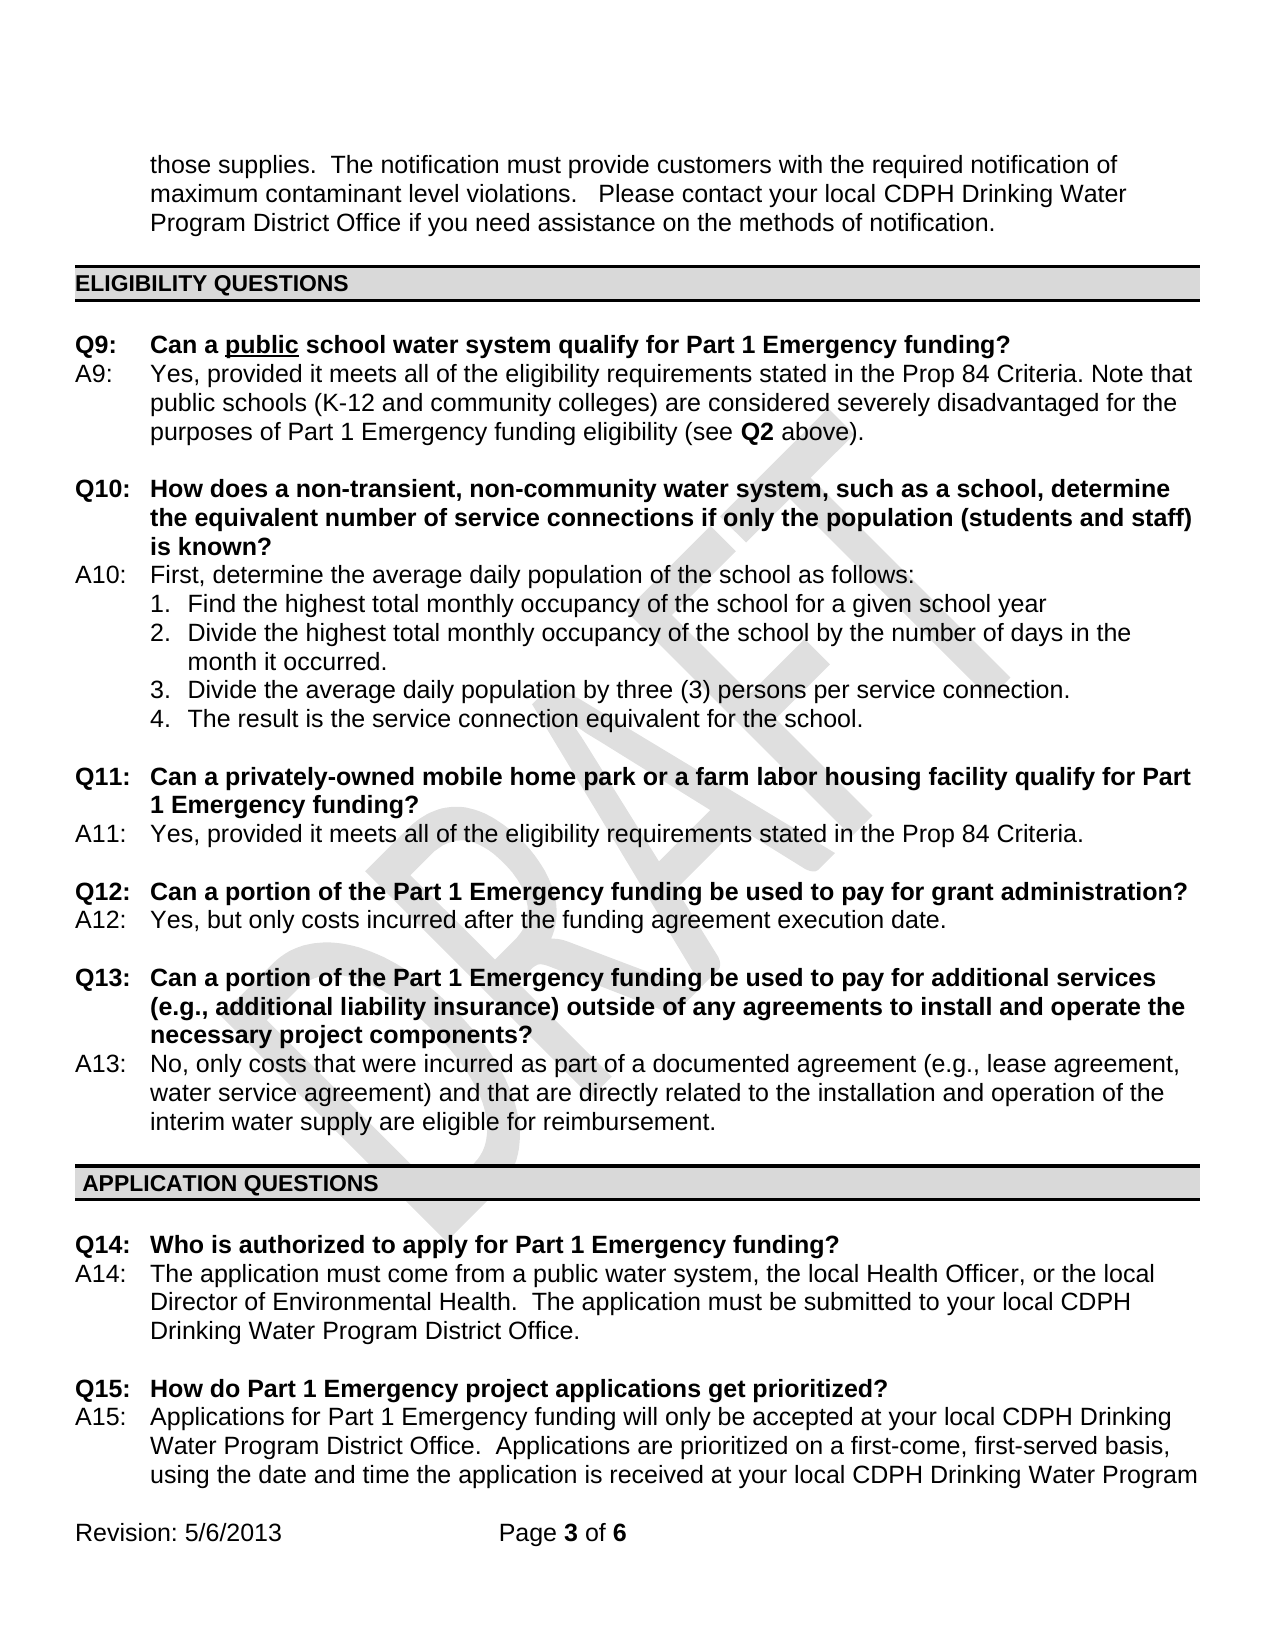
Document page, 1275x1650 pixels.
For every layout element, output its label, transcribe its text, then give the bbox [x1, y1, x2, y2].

text Q13: Can a portion of the Part 1 Emergency funding be used to pay for additional services (e.g., additional liability insurance) outside of any agreements to install and operate the necessary project components? [75, 963, 1200, 1049]
list Divide the highest total monthly occupancy of the school by the number of days in the month it occurred. [150, 618, 1200, 676]
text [75, 150, 1200, 236]
text A13: No, only costs that were incurred as part of a documented agreement (e.g., lease agreement, water service agreement) and that are directly related to the installation and operation of the interim water supply are eligible for reimbursement. [75, 1049, 1200, 1136]
text Q11: Can a privately-owned mobile home park or a farm labor housing facility qualify for Part 1 Emergency funding? [75, 762, 1200, 819]
text Q14: Who is authorized to apply for Part 1 Emergency funding? [75, 1230, 1200, 1258]
list The result is the service connection equivalent for the school. [150, 704, 1200, 733]
text ELIGIBILITY QUESTIONS [75, 268, 1200, 299]
list Find the highest total monthly occupancy of the school for a given school year [150, 589, 1200, 618]
text Q9: Can a public school water system qualify for Part 1 Emergency funding? [75, 331, 1200, 359]
text Q15: How do Part 1 Emergency project applications get prioritized? [75, 1373, 1200, 1402]
text A12: Yes, but only costs incurred after the funding agreement execution date. [75, 906, 1200, 934]
list Divide the average daily population by three (3) persons per service connection. [150, 676, 1200, 704]
text APPLICATION QUESTIONS [75, 1168, 1200, 1198]
text A11: Yes, provided it meets all of the eligibility requirements stated in the Prop 84 Criteria. [75, 819, 1200, 848]
text A14: The application must come from a public water system, the local Health Officer, or the local Director of Environmental Health. The application must be submitted to your local CDPH Drinking Water Program District Office. [75, 1258, 1200, 1373]
text A10: First, determine the average daily population of the school as follows: [75, 561, 1200, 589]
text Q10: How does a non-transient, non-community water system, such as a school, determine the equivalent number of service connections if only the population (students and staff) is known? [75, 474, 1200, 561]
text Q12: Can a portion of the Part 1 Emergency funding be used to pay for grant administration? [75, 877, 1200, 906]
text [75, 1402, 1200, 1488]
text A9: Yes, provided it meets all of the eligibility requirements stated in the Prop 84 Criteria. Note that public schools (K-12 and community colleges) are considered severely disadvantaged for the purposes of Part 1 Emergency funding eligibility (see Q2 above). [75, 359, 1200, 446]
